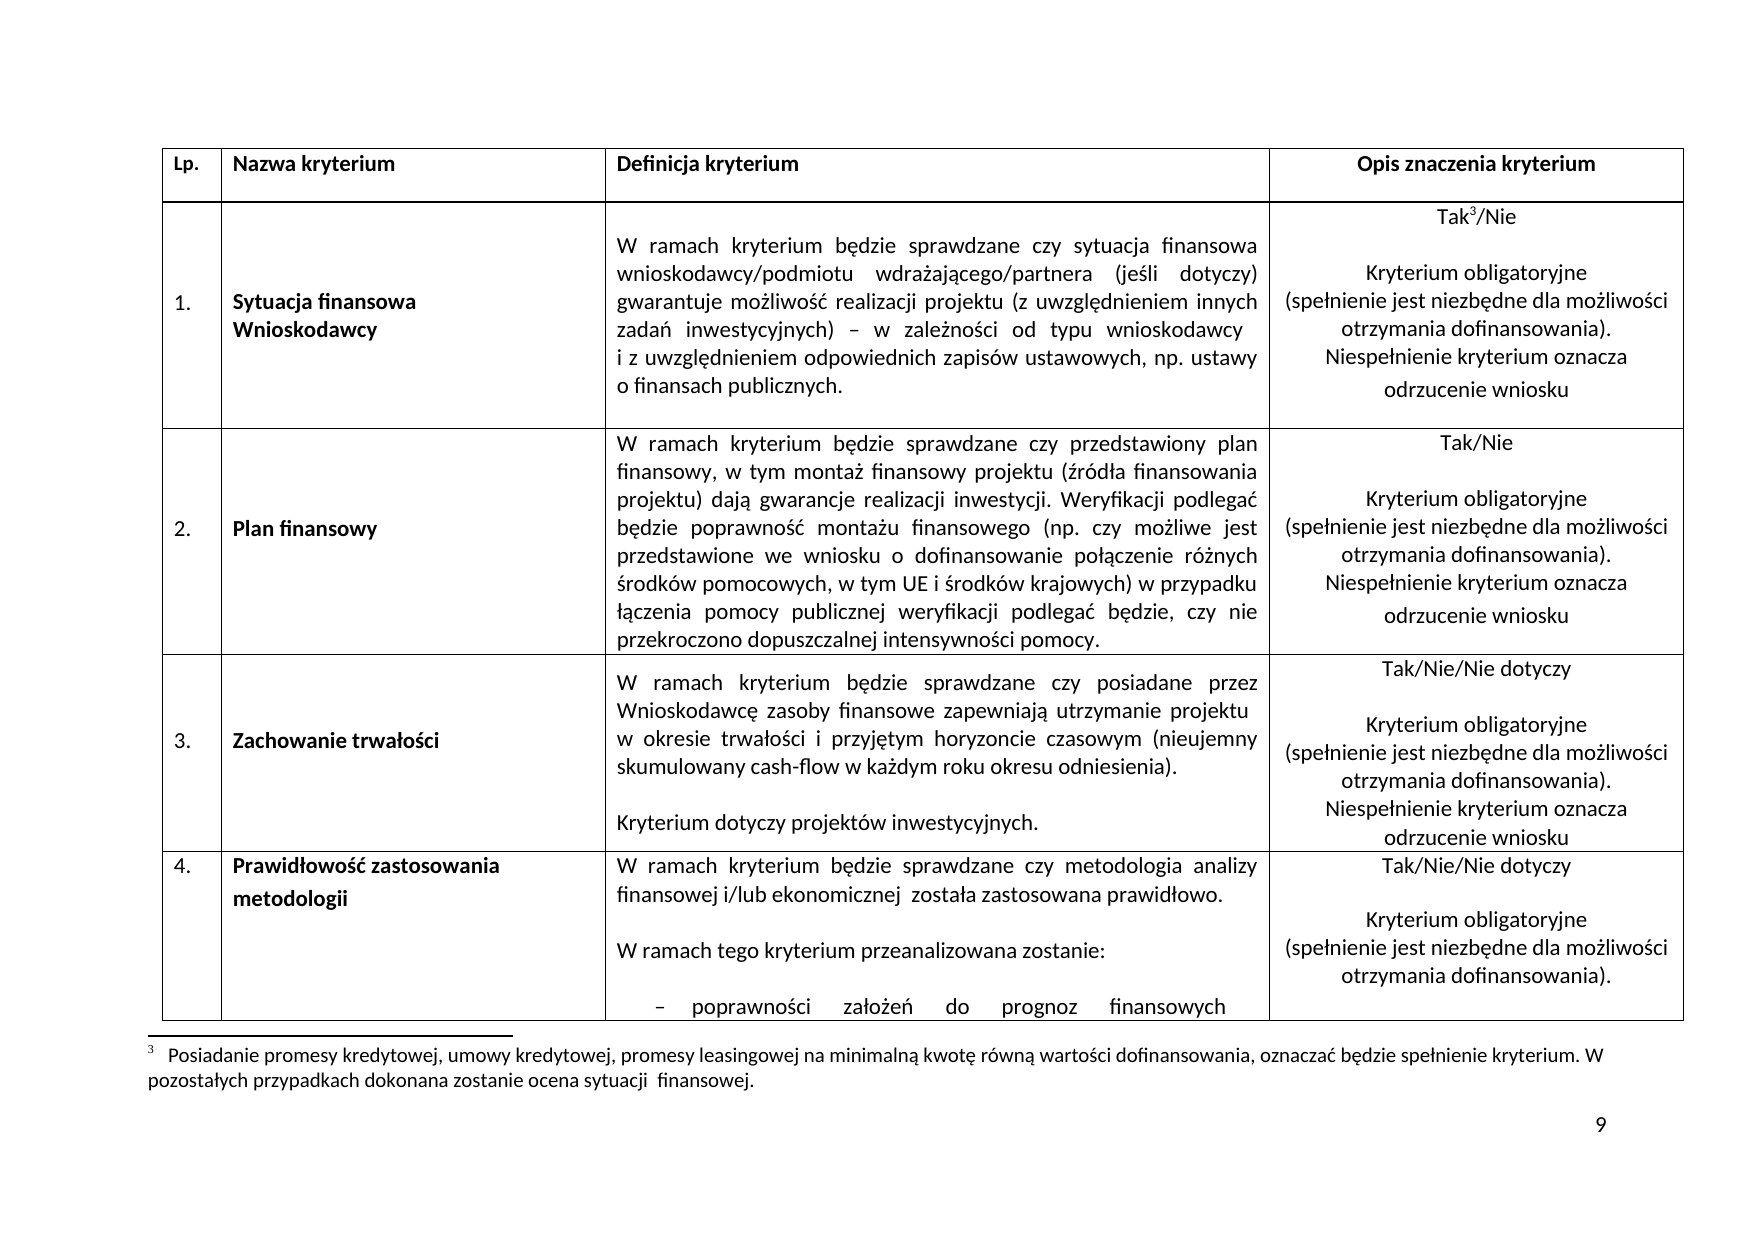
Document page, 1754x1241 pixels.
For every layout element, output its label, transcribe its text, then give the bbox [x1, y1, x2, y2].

table_header Definicja kryterium [606, 149, 1269, 201]
table_cell Tak/Nie Kryterium obligatoryjne (spełnienie jest niezbędne dla możliwości otrzymania dofinansowania). Niespełnienie kryterium oznacza odrzucenie wniosku [1270, 203, 1683, 427]
table_cell W ramach kryterium będzie sprawdzane czy przedstawiony plan finansowy, w tym montaż finansowy projektu (źródła finansowania projektu) dają gwarancje realizacji inwestycji. Weryfikacji podlegać będzie poprawność montażu finansowego (np. czy możliwe jest przedstawione we wniosku o dofinansowanie połączenie różnych środków pomocowych, w tym UE i środków krajowych) w przypadku łączenia pomocy publicznej weryfikacji podlegać będzie, czy nie przekroczono dopuszczalnej intensywności pomocy. [606, 429, 1269, 653]
table_cell Tak/Nie Kryterium obligatoryjne (spełnienie jest niezbędne dla możliwości otrzymania dofinansowania). Niespełnienie kryterium oznacza odrzucenie wniosku [1270, 429, 1683, 653]
table_cell 1. [163, 203, 221, 427]
table_header Lp. [163, 149, 221, 201]
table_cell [606, 852, 1269, 1020]
table_header Nazwa kryterium [222, 149, 605, 201]
table_cell 2. [163, 429, 221, 653]
table_cell Sytuacja finansowa Wnioskodawcy [222, 203, 605, 427]
table_cell W ramach kryterium będzie sprawdzane czy posiadane przez Wnioskodawcę zasoby finansowe zapewniają utrzymanie projektu w okresie trwałości i przyjętym horyzoncie czasowym (nieujemny skumulowany cash-flow w każdym roku okresu odniesienia). Kryterium dotyczy projektów inwestycyjnych. [606, 655, 1269, 851]
table_cell 3. [163, 655, 221, 851]
table_cell Prawidłowość zastosowania metodologii [222, 852, 605, 1020]
table_cell Plan finansowy [222, 429, 605, 653]
table_header Opis znaczenia kryterium [1270, 149, 1683, 201]
table_cell W ramach kryterium będzie sprawdzane czy sytuacja finansowa wnioskodawcy/podmiotu wdrażającego/partnera (jeśli dotyczy) gwarantuje możliwość realizacji projektu (z uwzględnieniem innych zadań inwestycyjnych) – w zależności od typu wnioskodawcy i z uwzględnieniem odpowiednich zapisów ustawowych, np. ustawy o finansach publicznych. [606, 203, 1269, 427]
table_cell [1270, 852, 1683, 1020]
table_cell Zachowanie trwałości [222, 655, 605, 851]
table_cell 4. [163, 852, 221, 1020]
